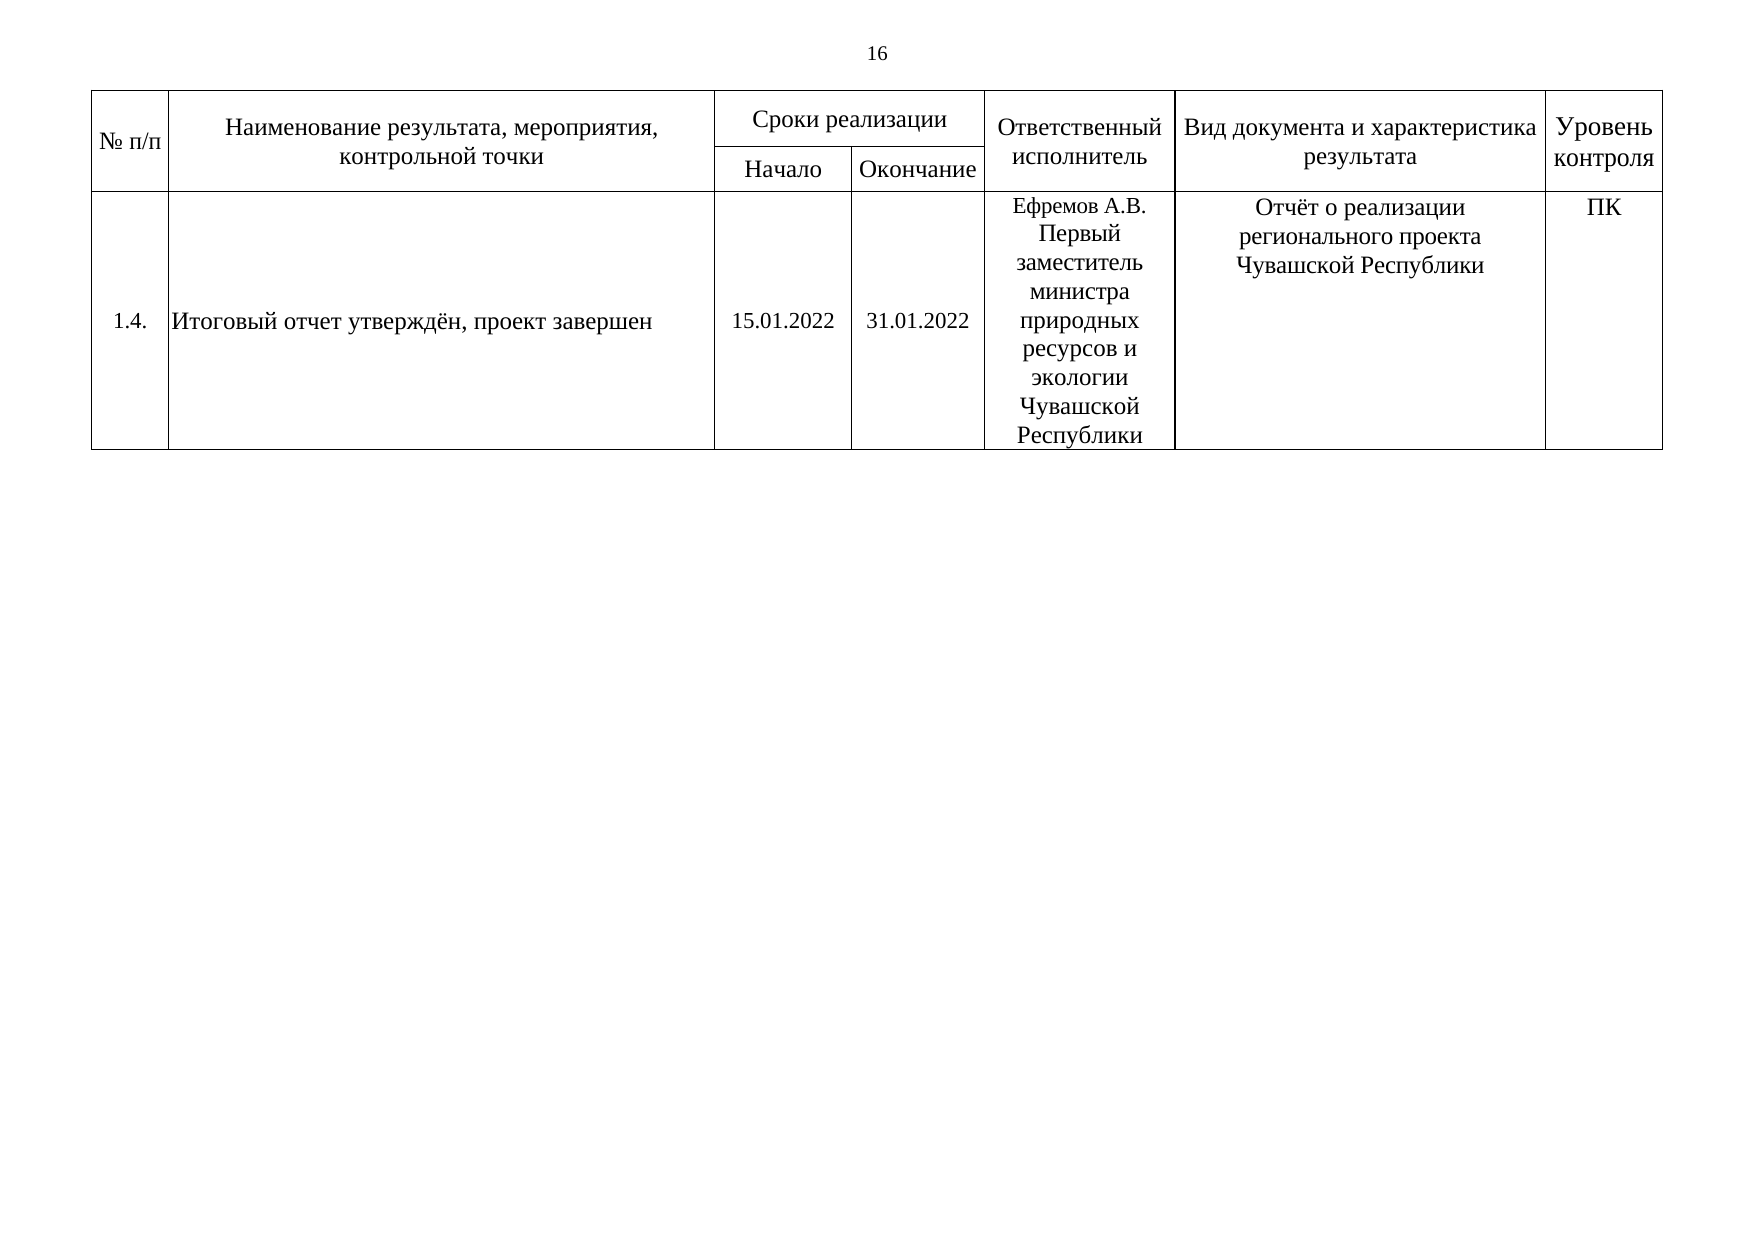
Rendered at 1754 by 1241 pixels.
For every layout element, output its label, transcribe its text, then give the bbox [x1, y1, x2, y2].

table_header Ответственный исполнитель [985, 91, 1174, 191]
table_header Уровень контроля [1546, 91, 1662, 191]
table_cell 1.4. [92, 192, 168, 448]
table_header Вид документа и характеристика результата [1176, 91, 1545, 191]
table_header Сроки реализации [715, 91, 984, 146]
table_header Наименование результата, мероприятия, контрольной точки [169, 91, 714, 191]
table_cell 31.01.2022 [852, 192, 984, 448]
table_header № п/п [92, 91, 168, 191]
table_cell ПК [1546, 192, 1662, 448]
table_cell 15.01.2022 [715, 192, 851, 448]
table_cell Отчёт о реализации регионального проекта Чувашской Республики [1176, 192, 1545, 448]
table_cell Начало [715, 147, 851, 191]
table_cell Итоговый отчет утверждён, проект завершен [169, 192, 714, 448]
table_cell Окончание [852, 147, 984, 191]
